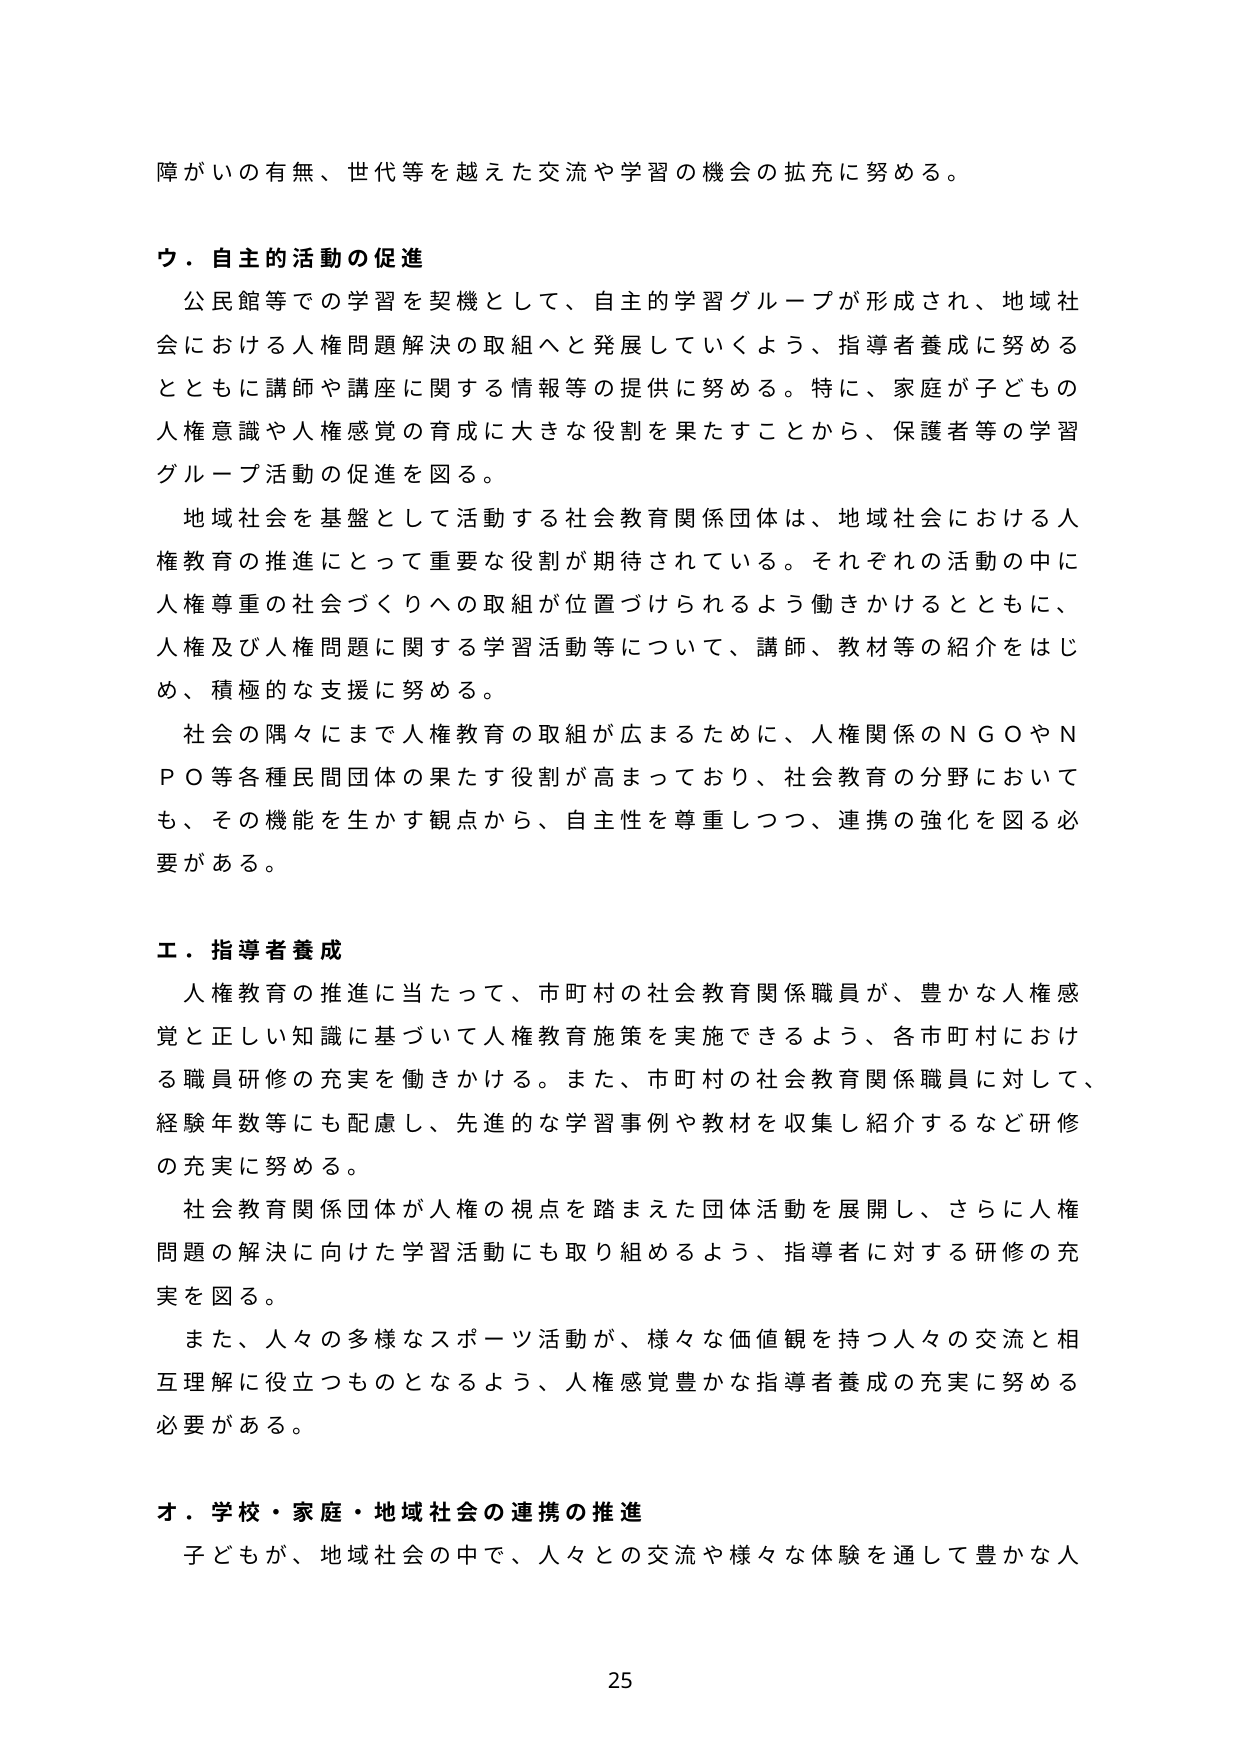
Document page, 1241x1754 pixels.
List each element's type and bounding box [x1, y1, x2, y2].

text [156, 149, 1084, 1576]
